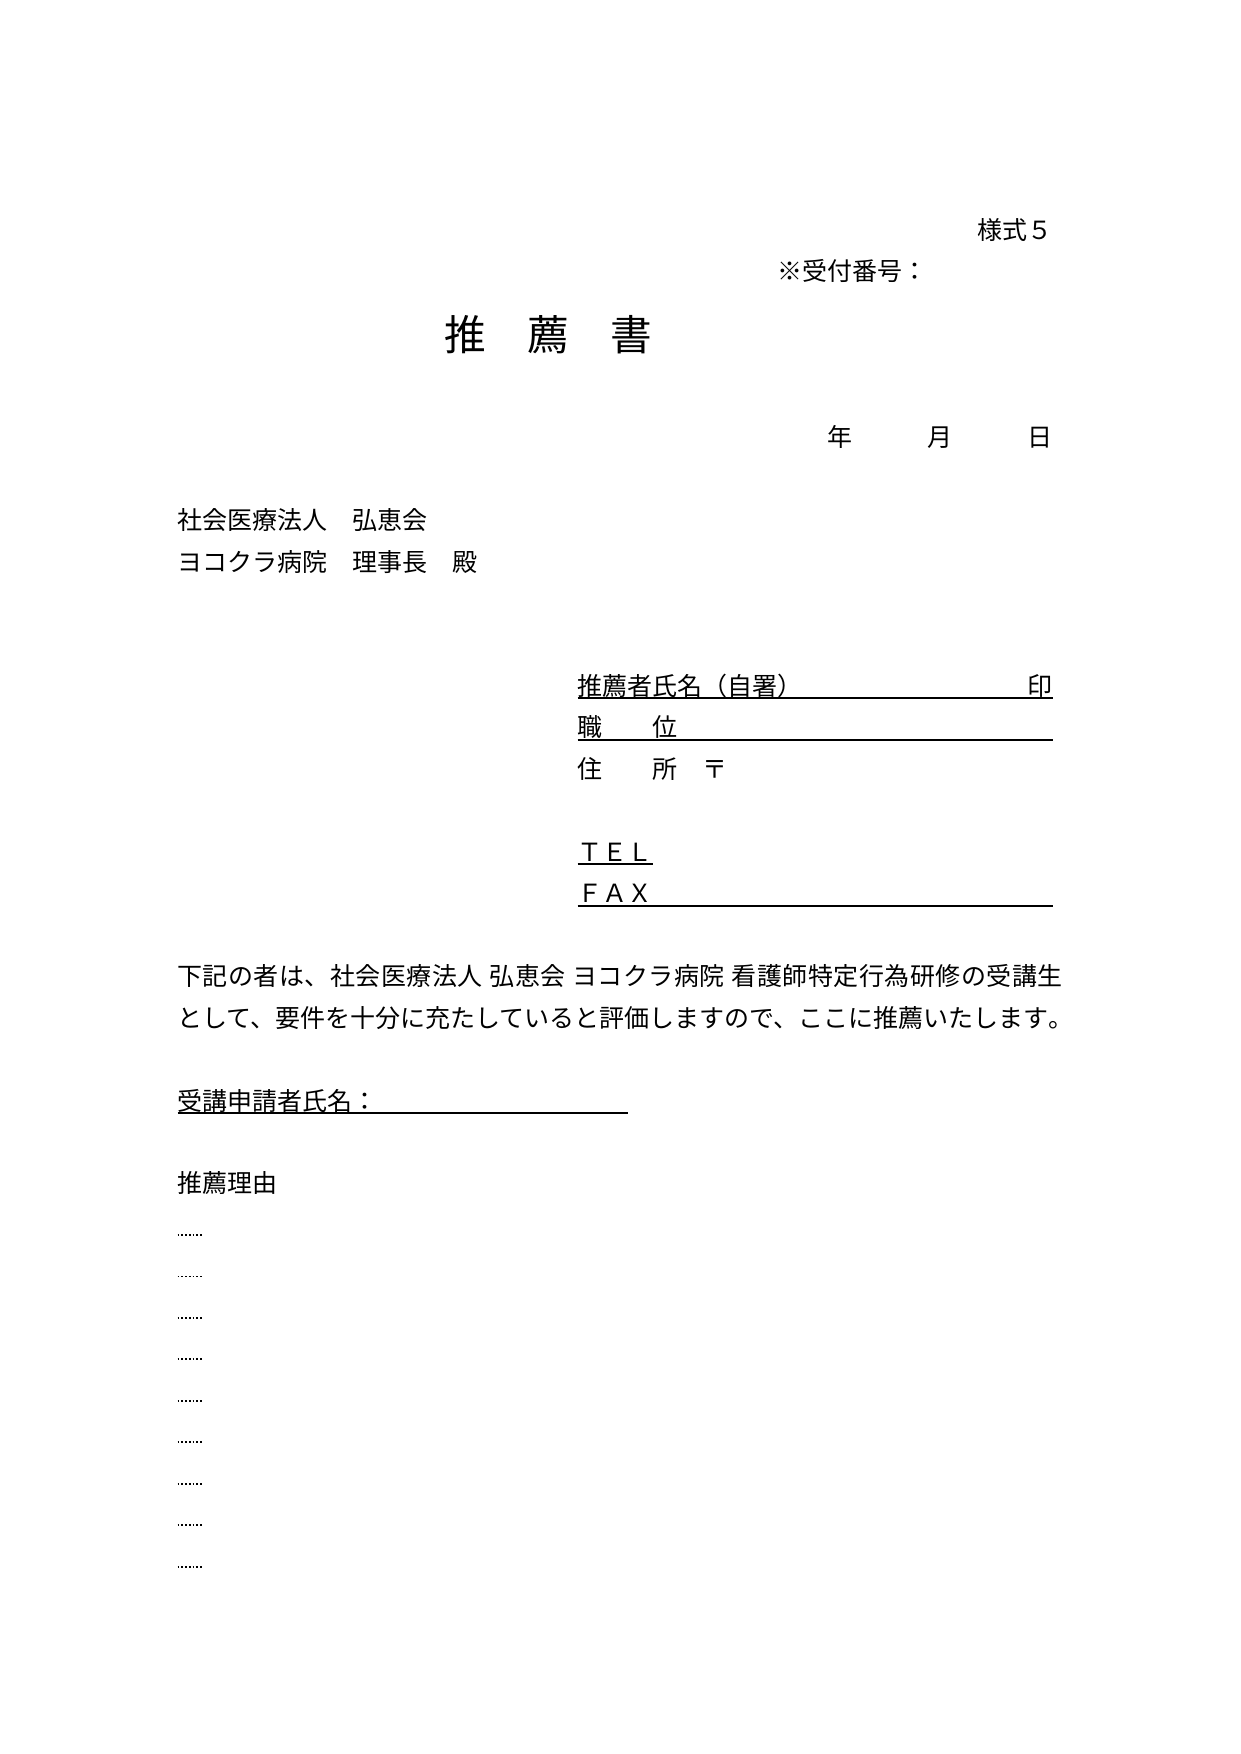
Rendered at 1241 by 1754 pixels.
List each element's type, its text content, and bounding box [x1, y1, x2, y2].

text ヨコクラ病院 理事長 殿 [177, 539, 1063, 581]
text ※受付番号： [177, 249, 1063, 291]
text 社会医療法人 弘恵会 [177, 498, 1063, 539]
text 様式５ [177, 208, 1063, 249]
text 下記の者は、社会医療法人 弘恵会 ヨコクラ病院 看護師特定行為研修の受講生として、要件を十分に充たしていると評価しますので、ここに推薦いたします。 [177, 954, 1063, 1037]
text 推薦理由 [177, 1161, 1063, 1203]
text 推 薦 書 [177, 291, 1063, 373]
text 受講申請者氏名： [177, 1078, 1063, 1120]
text 年 月 日 [177, 415, 1063, 456]
text ＦＡＸ [177, 871, 1063, 912]
text ＴＥＬ [177, 829, 1063, 871]
text 職 位 [177, 705, 1063, 747]
text 住 所 〒 [177, 747, 1063, 788]
text 推薦者氏名（自署） 印 [177, 664, 1063, 705]
